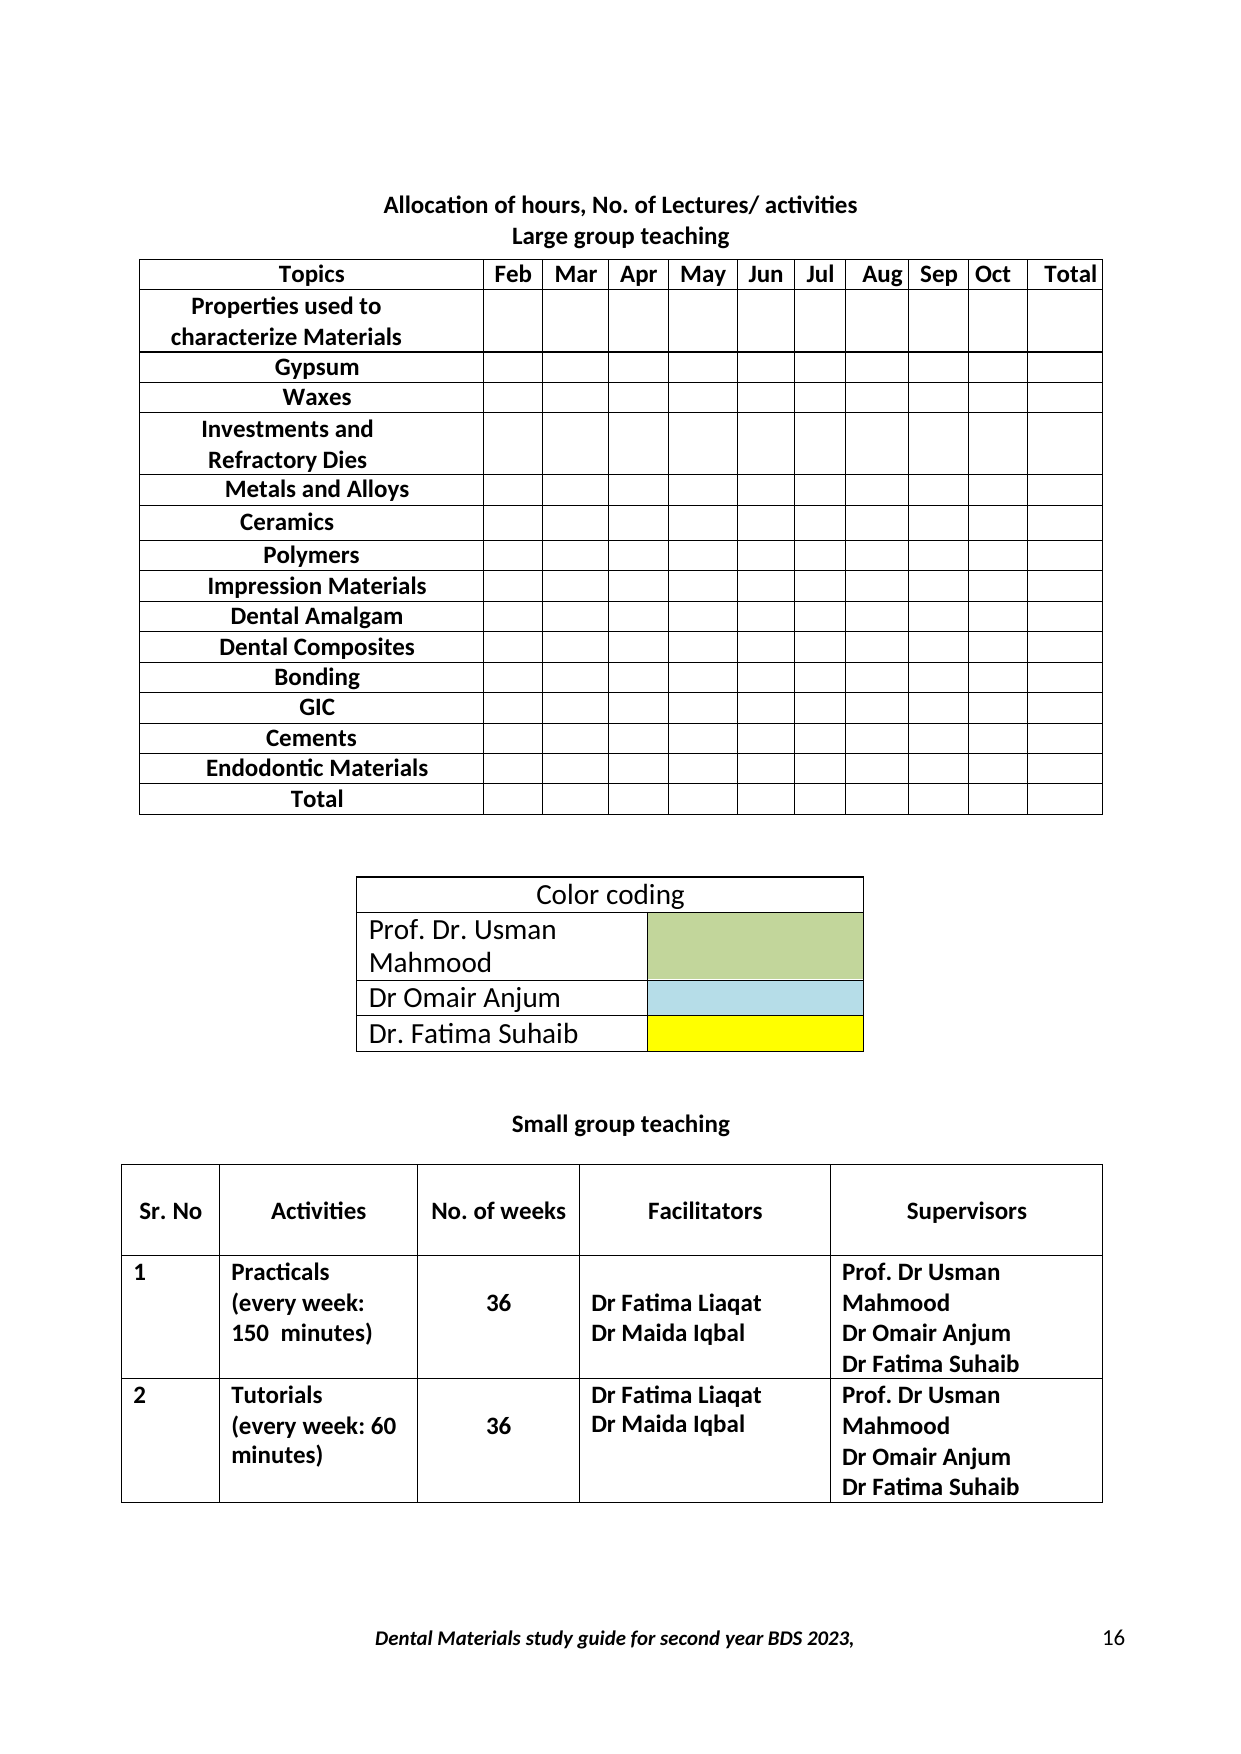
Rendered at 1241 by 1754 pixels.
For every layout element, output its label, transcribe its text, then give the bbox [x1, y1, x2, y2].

table_header Feb [484, 260, 542, 289]
table_cell [1028, 506, 1102, 540]
table_cell [609, 571, 668, 601]
table_cell [484, 784, 542, 814]
table_cell [909, 353, 968, 382]
table_cell [795, 632, 845, 662]
table_cell [669, 663, 737, 692]
table_cell [909, 724, 968, 753]
table_cell [969, 383, 1027, 412]
table_cell [909, 506, 968, 540]
table_cell Prof. Dr. Usman Mahmood [357, 913, 647, 979]
table_cell Prof. Dr Usman Mahmood Dr Omair Anjum Dr Fatima Suhaib [831, 1256, 1102, 1378]
table_cell [484, 754, 542, 783]
table_cell [648, 913, 863, 979]
table_cell [738, 663, 794, 692]
table_cell Ceramics [140, 506, 483, 540]
table_cell Total [140, 784, 483, 814]
table_cell [484, 693, 542, 722]
table_cell [484, 353, 542, 382]
table_cell [609, 413, 668, 474]
table_cell Investments and Refractory Dies [140, 413, 483, 474]
table_cell [543, 571, 608, 601]
table_cell [909, 693, 968, 722]
table_cell [669, 632, 737, 662]
table_cell [543, 413, 608, 474]
table_cell [609, 724, 668, 753]
table_cell Dr. Fatima Suhaib [357, 1016, 647, 1051]
table_header Color coding [357, 878, 863, 912]
table_cell [609, 541, 668, 570]
table_cell [609, 754, 668, 783]
table_cell [669, 353, 737, 382]
table_cell [484, 413, 542, 474]
table_cell [738, 413, 794, 474]
table_cell [669, 754, 737, 783]
table_header Jun [738, 260, 794, 289]
table_cell [969, 353, 1027, 382]
table_cell [909, 754, 968, 783]
table_header Activities [220, 1165, 417, 1255]
table_cell [543, 663, 608, 692]
table_cell [669, 290, 737, 351]
table_cell Cements [140, 724, 483, 753]
table_cell [969, 413, 1027, 474]
table_cell [969, 541, 1027, 570]
table_cell Gypsum [140, 353, 483, 382]
table_cell 36 [418, 1379, 579, 1502]
table_cell [484, 632, 542, 662]
table_cell [484, 383, 542, 412]
table_cell [846, 383, 908, 412]
table_cell Dr Omair Anjum [357, 981, 647, 1015]
table_cell [669, 383, 737, 412]
table_cell [795, 571, 845, 601]
table_cell [609, 784, 668, 814]
table_cell [669, 413, 737, 474]
table_cell Prof. Dr Usman Mahmood Dr Omair Anjum Dr Fatima Suhaib [831, 1379, 1102, 1502]
table_cell [1028, 475, 1102, 504]
table_cell 1 [122, 1256, 219, 1378]
table_cell [1028, 693, 1102, 722]
table_cell [738, 693, 794, 722]
table_cell [484, 602, 542, 631]
table_cell [1028, 784, 1102, 814]
table_cell [846, 475, 908, 504]
table_cell [969, 475, 1027, 504]
table_cell Bonding [140, 663, 483, 692]
table_header No. of weeks [418, 1165, 579, 1255]
table_cell Impression Materials [140, 571, 483, 601]
table_cell GIC [140, 693, 483, 722]
table_cell [846, 693, 908, 722]
table_cell [909, 383, 968, 412]
table_cell [969, 632, 1027, 662]
table_cell [795, 383, 845, 412]
text Allocation of hours, No. of Lectures/ activities Large group teaching [383, 189, 859, 250]
table_cell [909, 632, 968, 662]
table_cell [846, 784, 908, 814]
table_cell [795, 506, 845, 540]
table_cell [846, 353, 908, 382]
table_cell [909, 663, 968, 692]
table_cell [648, 981, 863, 1015]
table_cell [795, 290, 845, 351]
table_cell [846, 413, 908, 474]
table_cell [543, 353, 608, 382]
table_cell [484, 541, 542, 570]
table_cell 36 [418, 1256, 579, 1378]
table_cell [969, 693, 1027, 722]
table_cell 2 [122, 1379, 219, 1502]
table_cell [909, 413, 968, 474]
table_cell [846, 506, 908, 540]
table_cell Metals and Alloys [140, 475, 483, 504]
table_cell [846, 290, 908, 351]
table_header Facilitators [580, 1165, 830, 1255]
table_cell [543, 693, 608, 722]
table_cell [1028, 383, 1102, 412]
table_cell Tutorials (every week: 60 minutes) [220, 1379, 417, 1502]
table_cell [543, 475, 608, 504]
table_cell [1028, 602, 1102, 631]
table_cell [846, 754, 908, 783]
table_header Topics [140, 260, 483, 289]
table_cell [609, 632, 668, 662]
table_cell [969, 784, 1027, 814]
table_cell Waxes [140, 383, 483, 412]
table_cell [795, 353, 845, 382]
table_cell [969, 571, 1027, 601]
table_header Sr. No [122, 1165, 219, 1255]
table_cell Polymers [140, 541, 483, 570]
table_cell [909, 541, 968, 570]
table_cell [846, 571, 908, 601]
table_cell [609, 290, 668, 351]
table_cell [484, 663, 542, 692]
table_cell [1028, 541, 1102, 570]
table_cell [909, 784, 968, 814]
table_cell [1028, 754, 1102, 783]
table_cell [484, 724, 542, 753]
table_cell [669, 724, 737, 753]
table_cell Practicals (every week: 150 minutes) [220, 1256, 417, 1378]
table_cell [1028, 290, 1102, 351]
table_header Jul [795, 260, 845, 289]
table_cell [484, 290, 542, 351]
table_cell [846, 724, 908, 753]
table_cell [909, 290, 968, 351]
table_cell [543, 602, 608, 631]
table_cell [738, 571, 794, 601]
table_cell [738, 724, 794, 753]
table_cell [609, 506, 668, 540]
table_cell [1028, 571, 1102, 601]
table_cell [484, 475, 542, 504]
table_cell [543, 632, 608, 662]
table_cell [795, 541, 845, 570]
table_header Total [1028, 260, 1102, 289]
table_cell [669, 571, 737, 601]
table_cell [609, 353, 668, 382]
table_cell [795, 475, 845, 504]
table_cell [738, 506, 794, 540]
table_cell [738, 383, 794, 412]
table_cell [1028, 724, 1102, 753]
table_cell [846, 602, 908, 631]
table_cell [909, 571, 968, 601]
table_cell [543, 784, 608, 814]
table_cell [543, 541, 608, 570]
table_cell [1028, 413, 1102, 474]
table_cell [609, 693, 668, 722]
table_header Sep [909, 260, 968, 289]
table_cell [669, 602, 737, 631]
table_header Mar [543, 260, 608, 289]
table_cell [738, 602, 794, 631]
table_cell [738, 353, 794, 382]
table_cell [543, 383, 608, 412]
table_cell [738, 290, 794, 351]
table_cell [795, 784, 845, 814]
table_cell [484, 506, 542, 540]
table_cell [669, 541, 737, 570]
table_cell [738, 754, 794, 783]
table_cell [795, 724, 845, 753]
table_cell [543, 290, 608, 351]
table_cell [609, 663, 668, 692]
table_cell [609, 602, 668, 631]
table_cell [969, 754, 1027, 783]
table_cell [484, 571, 542, 601]
table_cell [669, 506, 737, 540]
table_header Aug [846, 260, 908, 289]
table_cell [909, 475, 968, 504]
table_cell [738, 541, 794, 570]
table_cell Dental Amalgam [140, 602, 483, 631]
table_cell [1028, 353, 1102, 382]
table_cell [669, 475, 737, 504]
table_cell [669, 784, 737, 814]
table_cell [609, 383, 668, 412]
table_cell [543, 506, 608, 540]
table_cell [969, 602, 1027, 631]
table_cell [969, 290, 1027, 351]
table_cell [969, 506, 1027, 540]
table_cell [846, 541, 908, 570]
table_cell Endodontic Materials [140, 754, 483, 783]
table_cell Properties used to characterize Materials [140, 290, 483, 351]
table_cell [795, 693, 845, 722]
table_cell [795, 413, 845, 474]
table_cell [669, 693, 737, 722]
table_cell [795, 754, 845, 783]
table_header May [669, 260, 737, 289]
table_cell [738, 475, 794, 504]
table_cell [846, 632, 908, 662]
table_cell Dr Fatima Liaqat Dr Maida Iqbal [580, 1379, 830, 1502]
table_cell Dental Composites [140, 632, 483, 662]
table_cell [1028, 632, 1102, 662]
table_cell [1028, 663, 1102, 692]
table_cell [795, 663, 845, 692]
table_cell [543, 724, 608, 753]
table_cell Dr Fatima Liaqat Dr Maida Iqbal [580, 1256, 830, 1378]
table_header Oct [969, 260, 1027, 289]
table_cell [846, 663, 908, 692]
table_cell [738, 632, 794, 662]
table_cell [969, 663, 1027, 692]
table_header Supervisors [831, 1165, 1102, 1255]
table_cell [969, 724, 1027, 753]
table_cell [909, 602, 968, 631]
table_cell [648, 1016, 863, 1051]
table_cell [738, 784, 794, 814]
subtitle Small group teaching [255, 1108, 986, 1138]
table_cell [609, 475, 668, 504]
table_cell [795, 602, 845, 631]
table_header Apr [609, 260, 668, 289]
table_cell [543, 754, 608, 783]
